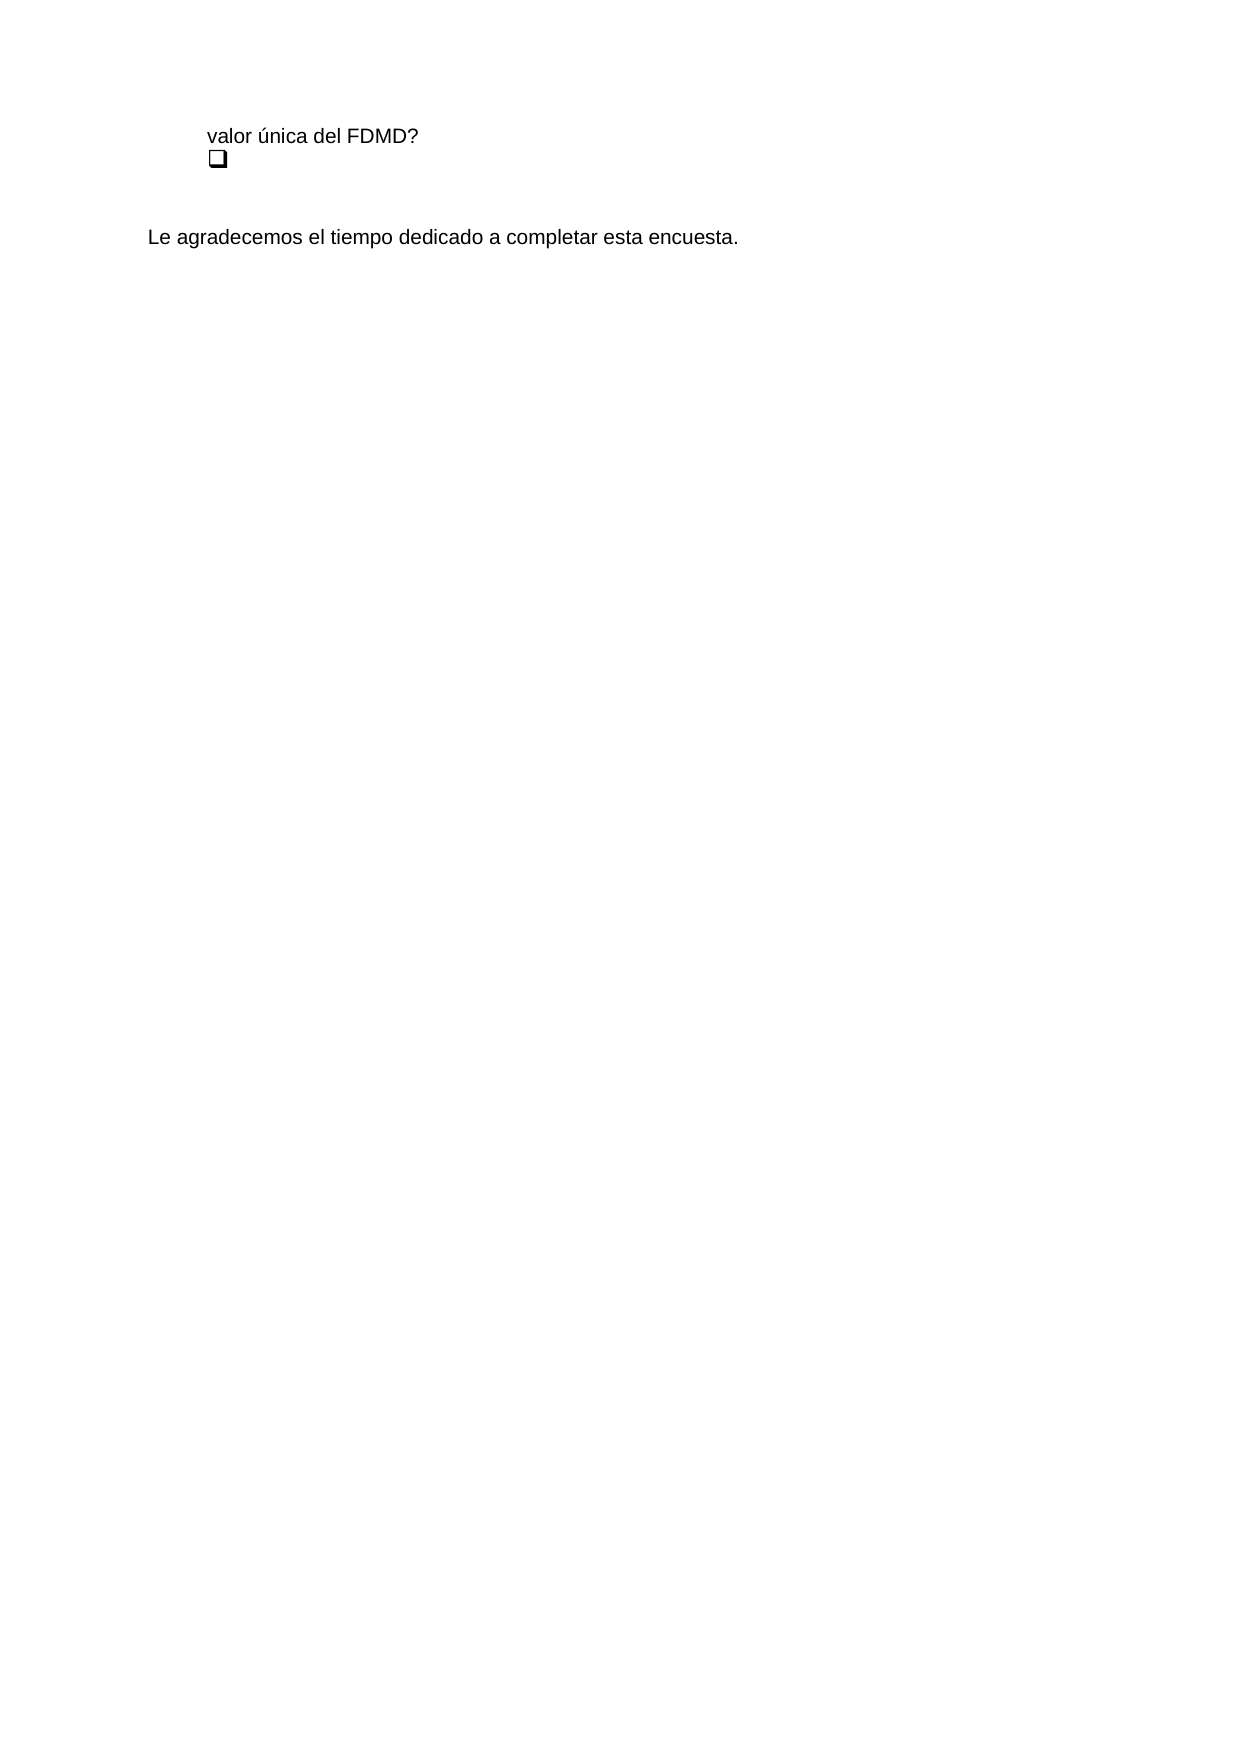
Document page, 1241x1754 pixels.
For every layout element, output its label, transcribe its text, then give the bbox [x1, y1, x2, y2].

text Le agradecemos el tiempo dedicado a completar esta encuesta. [148, 224, 1004, 249]
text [148, 124, 1004, 174]
